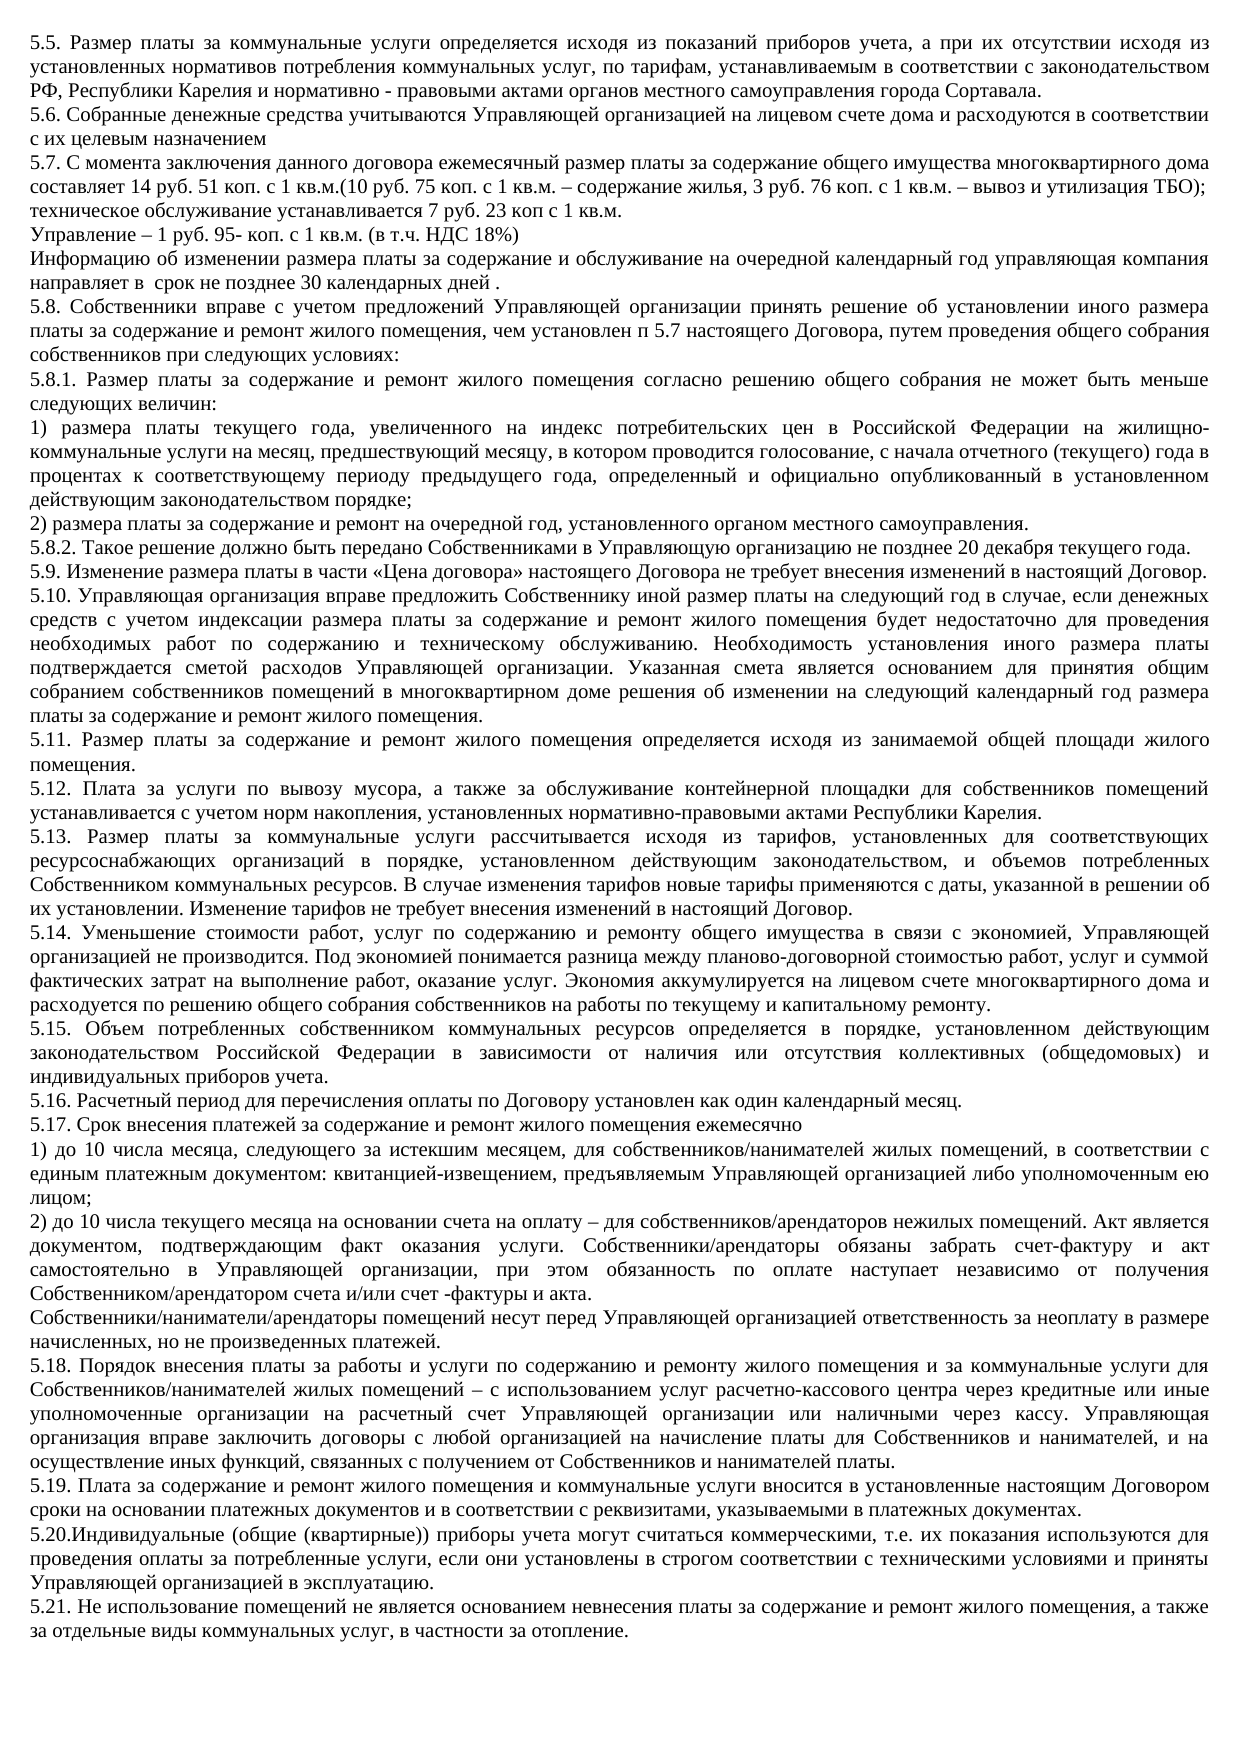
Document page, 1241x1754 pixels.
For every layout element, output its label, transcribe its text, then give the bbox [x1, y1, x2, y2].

text 5.13. Размер платы за коммунальные услуги рассчитывается исходя из тарифов, установленных для соответствующих ресурсоснабжающих организаций в порядке, установленном действующим законодательством, и объемов потребленных Собственником коммунальных ресурсов. В случае изменения тарифов новые тарифы применяются с даты, указанной в решении об их установлении. Изменение тарифов не требует внесения изменений в настоящий Договор. [29, 824, 1211, 920]
text 5.16. Расчетный период для перечисления оплаты по Договору установлен как один календарный месяц. [29, 1088, 1211, 1112]
text 5.7. С момента заключения данного договора ежемесячный размер платы за содержание общего имущества многоквартирного дома составляет 14 руб. 51 коп. с 1 кв.м.(10 руб. 75 коп. с 1 кв.м. – содержание жилья, 3 руб. 76 коп. с 1 кв.м. – вывоз и утилизация ТБО); [29, 150, 1211, 198]
text 5.17. Срок внесения платежей за содержание и ремонт жилого помещения ежемесячно [29, 1112, 1211, 1136]
text 5.8.1. Размер платы за содержание и ремонт жилого помещения согласно решению общего собрания не может быть меньше следующих величин: [29, 366, 1211, 414]
text 5.12. Плата за услуги по вывозу мусора, а также за обслуживание контейнерной площадки для собственников помещений устанавливается с учетом норм накопления, установленных нормативно-правовыми актами Республики Карелия. [29, 776, 1211, 824]
text Управление – 1 руб. 95- коп. с 1 кв.м. (в т.ч. НДС 18%) [29, 222, 1211, 246]
text 5.15. Объем потребленных собственником коммунальных ресурсов определяется в порядке, установленном действующим законодательством Российской Федерации в зависимости от наличия или отсутствия коллективных (общедомовых) и индивидуальных приборов учета. [29, 1016, 1211, 1088]
text 5.9. Изменение размера платы в части «Цена договора» настоящего Договора не требует внесения изменений в настоящий Договор. [29, 559, 1211, 583]
text 5.8. Собственники вправе с учетом предложений Управляющей организации принять решение об установлении иного размера платы за содержание и ремонт жилого помещения, чем установлен п 5.7 настоящего Договора, путем проведения общего собрания собственников при следующих условиях: [29, 294, 1211, 366]
text Информацию об изменении размера платы за содержание и обслуживание на очередной календарный год управляющая компания направляет в срок не позднее 30 календарных дней . [29, 246, 1211, 294]
text 5.6. Собранные денежные средства учитываются Управляющей организацией на лицевом счете дома и расходуются в соответствии с их целевым назначением [29, 102, 1211, 150]
text 5.8.2. Такое решение должно быть передано Собственниками в Управляющую организацию не позднее 20 декабря текущего года. [29, 535, 1211, 559]
text 5.5. Размер платы за коммунальные услуги определяется исходя из показаний приборов учета, а при их отсутствии исходя из установленных нормативов потребления коммунальных услуг, по тарифам, устанавливаемым в соответствии с законодательством РФ, Республики Карелия и нормативно - правовыми актами органов местного самоуправления города Сортавала. [29, 29, 1211, 102]
text техническое обслуживание устанавливается 7 руб. 23 коп с 1 кв.м. [29, 198, 1211, 222]
text 5.19. Плата за содержание и ремонт жилого помещения и коммунальные услуги вносится в установленные настоящим Договором сроки на основании платежных документов и в соответствии с реквизитами, указываемыми в платежных документах. [29, 1473, 1211, 1521]
text 1) до 10 числа месяца, следующего за истекшим месяцем, для собственников/нанимателей жилых помещений, в соответствии с единым платежным документом: квитанцией-извещением, предъявляемым Управляющей организацией либо уполномоченным ею лицом; [29, 1136, 1211, 1209]
text 5.21. Не использование помещений не является основанием невнесения платы за содержание и ремонт жилого помещения, а также за отдельные виды коммунальных услуг, в частности за отопление. [29, 1594, 1211, 1642]
text 1) размера платы текущего года, увеличенного на индекс потребительских цен в Российской Федерации на жилищно-коммунальные услуги на месяц, предшествующий месяцу, в котором проводится голосование, с начала отчетного (текущего) года в процентах к соответствующему периоду предыдущего года, определенный и официально опубликованный в установленном действующим законодательством порядке; [29, 414, 1211, 511]
text 5.14. Уменьшение стоимости работ, услуг по содержанию и ремонту общего имущества в связи с экономией, Управляющей организацией не производится. Под экономией понимается разница между планово-договорной стоимостью работ, услуг и суммой фактических затрат на выполнение работ, оказание услуг. Экономия аккумулируется на лицевом счете многоквартирного дома и расходуется по решению общего собрания собственников на работы по текущему и капитальному ремонту. [29, 920, 1211, 1016]
text 2) до 10 числа текущего месяца на основании счета на оплату – для собственников/арендаторов нежилых помещений. Акт является документом, подтверждающим факт оказания услуги. Собственники/арендаторы обязаны забрать счет-фактуру и акт самостоятельно в Управляющей организации, при этом обязанность по оплате наступает независимо от получения Собственником/арендатором счета и/или счет -фактуры и акта. [29, 1209, 1211, 1305]
text 5.18. Порядок внесения платы за работы и услуги по содержанию и ремонту жилого помещения и за коммунальные услуги для Собственников/нанимателей жилых помещений – с использованием услуг расчетно-кассового центра через кредитные или иные уполномоченные организации на расчетный счет Управляющей организации или наличными через кассу. Управляющая организация вправе заключить договоры с любой организацией на начисление платы для Собственников и нанимателей, и на осуществление иных функций, связанных с получением от Собственников и нанимателей платы. [29, 1353, 1211, 1473]
text 2) размера платы за содержание и ремонт на очередной год, установленного органом местного самоуправления. [29, 511, 1211, 535]
text 5.10. Управляющая организация вправе предложить Собственнику иной размер платы на следующий год в случае, если денежных средств с учетом индексации размера платы за содержание и ремонт жилого помещения будет недостаточно для проведения необходимых работ по содержанию и техническому обслуживанию. Необходимость установления иного размера платы подтверждается сметой расходов Управляющей организации. Указанная смета является основанием для принятия общим собранием собственников помещений в многоквартирном доме решения об изменении на следующий календарный год размера платы за содержание и ремонт жилого помещения. [29, 583, 1211, 727]
text 5.11. Размер платы за содержание и ремонт жилого помещения определяется исходя из занимаемой общей площади жилого помещения. [29, 727, 1211, 776]
text Собственники/наниматели/арендаторы помещений несут перед Управляющей организацией ответственность за неоплату в размере начисленных, но не произведенных платежей. [29, 1305, 1211, 1353]
text 5.20.Индивидуальные (общие (квартирные)) приборы учета могут считаться коммерческими, т.е. их показания используются для проведения оплаты за потребленные услуги, если они установлены в строгом соответствии с техническими условиями и приняты Управляющей организацией в эксплуатацию. [29, 1521, 1211, 1594]
